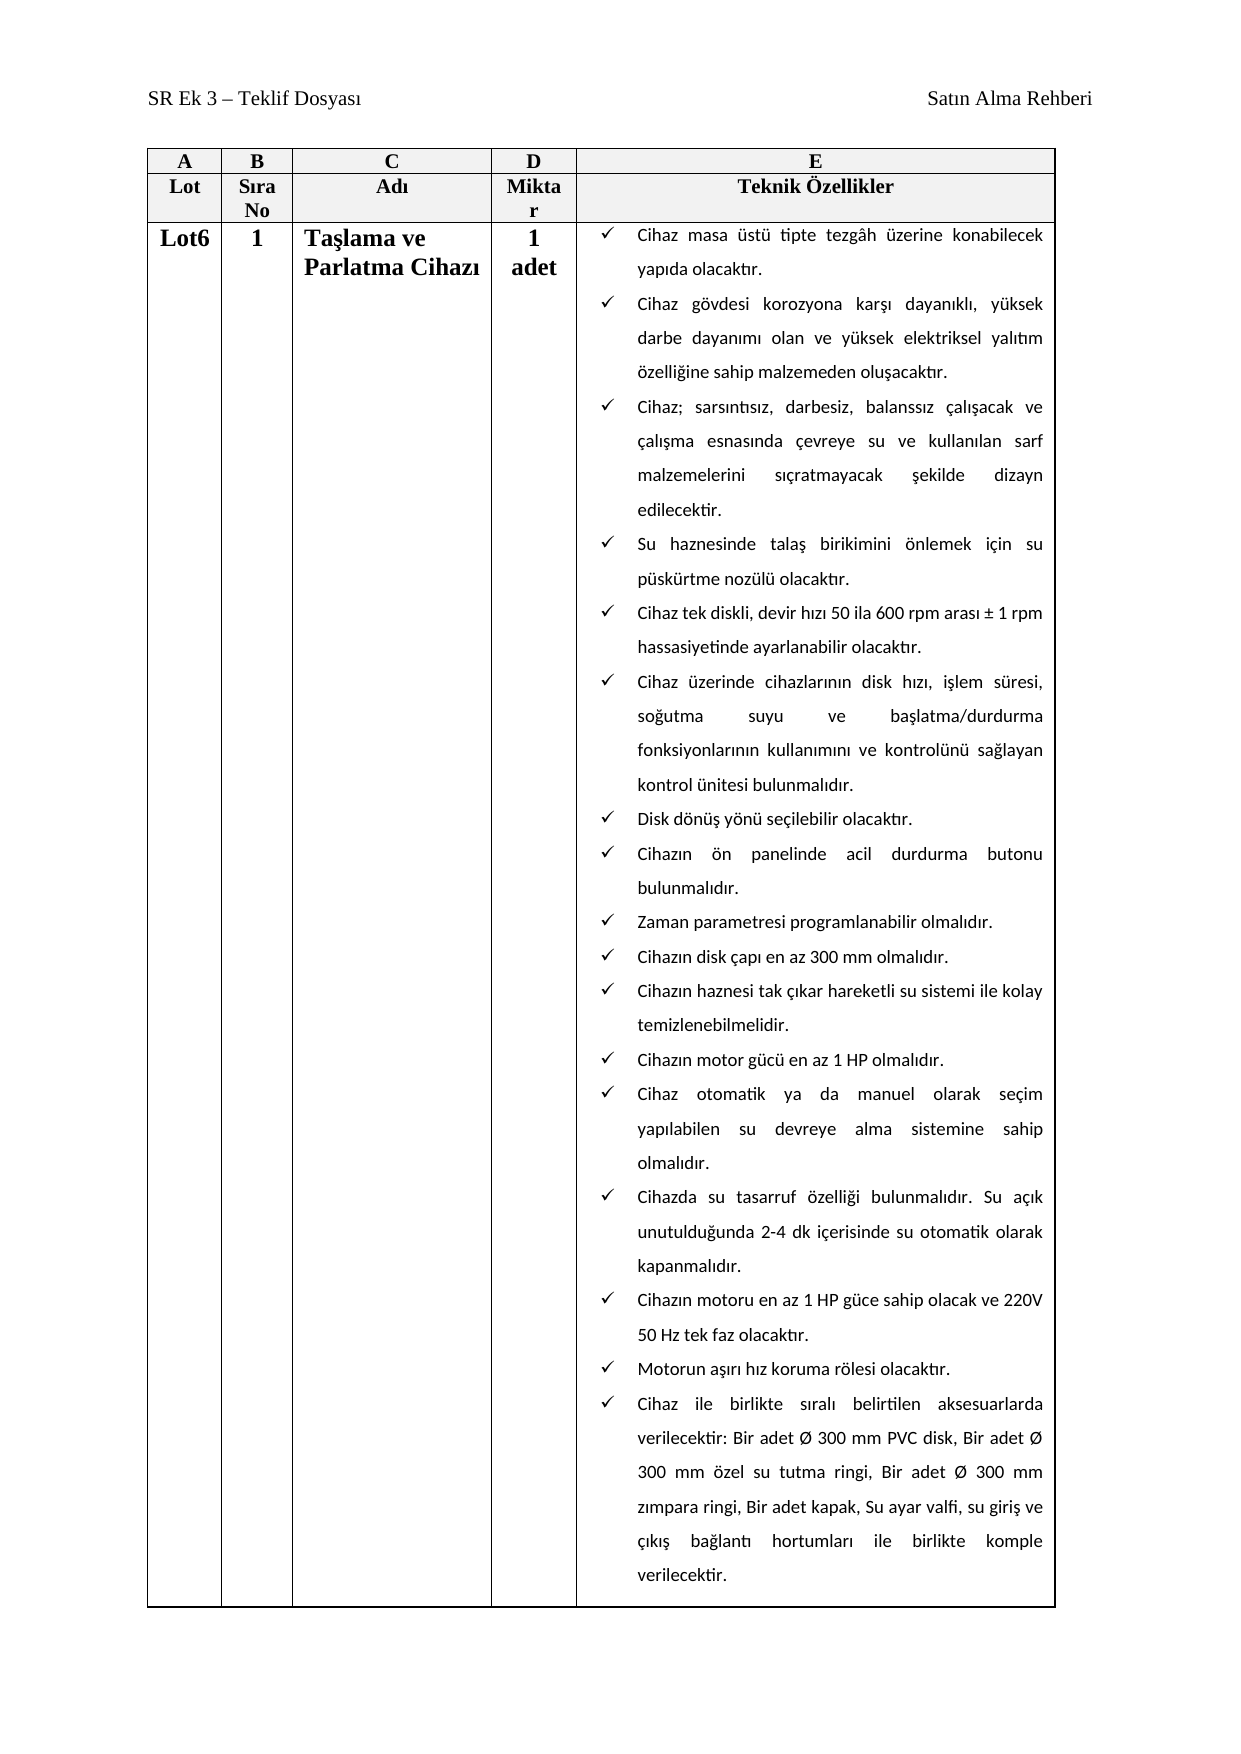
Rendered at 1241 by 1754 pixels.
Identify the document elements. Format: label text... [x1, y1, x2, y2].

table_header A [148, 149, 221, 173]
table_cell Adı [293, 174, 491, 222]
table_header C [293, 149, 491, 173]
table_header B [222, 149, 292, 173]
table_cell Teknik Özellikler [577, 174, 1054, 222]
table_cell Sıra No [222, 174, 292, 222]
table_cell Lot [148, 174, 221, 222]
table_cell 1 [222, 223, 292, 1606]
table_cell 1 adet [492, 223, 576, 1606]
table_cell Cihaz masa üstü tipte tezgâh üzerine konabilecek yapıda olacaktır. Cihaz gövdesi korozyona karşı dayanıklı, yüksek darbe dayanımı olan ve yüksek elektriksel yalıtım özelliğine sahip malzemeden oluşacaktır. Cihaz; sarsıntısız, darbesiz, balanssız çalışacak ve çalışma esnasında çevreye su ve kullanılan sarf malzemelerini sıçratmayacak şekilde dizayn edilecektir. Su haznesinde talaş birikimini önlemek için su püskürtme nozülü olacaktır. Cihaz tek diskli, devir hızı 50 ila 600 rpm arası ± 1 rpm hassasiyetinde ayarlanabilir olacaktır. Cihaz üzerinde cihazlarının disk hızı, işlem süresi, soğutma suyu ve başlatma/durdurma fonksiyonlarının kullanımını ve kontrolünü sağlayan kontrol ünitesi bulunmalıdır. Disk dönüş yönü seçilebilir olacaktır. Cihazın ön panelinde acil durdurma butonu bulunmalıdır. Zaman parametresi programlanabilir olmalıdır. Cihazın disk çapı en az 300 mm olmalıdır. Cihazın haznesi tak çıkar hareketli su sistemi ile kolay temizlenebilmelidir. Cihazın motor gücü en az 1 HP olmalıdır. Cihaz otomatik ya da manuel olarak seçim yapılabilen su devreye alma sistemine sahip olmalıdır. Cihazda su tasarruf özelliği bulunmalıdır. Su açık unutulduğunda 2-4 dk içerisinde su otomatik olarak kapanmalıdır. Cihazın motoru en az 1 HP güce sahip olacak ve 220V 50 Hz tek faz olacaktır. Motorun aşırı hız koruma rölesi olacaktır. Cihaz ile birlikte sıralı belirtilen aksesuarlarda verilecektir: Bir adet Ø 300 mm PVC disk, Bir adet Ø 300 mm özel su tutma ringi, Bir adet Ø 300 mm zımpara ringi, Bir adet kapak, Su ayar valfi, su giriş ve çıkış bağlantı hortumları ile birlikte komple verilecektir. [577, 223, 1054, 1606]
table_header E [577, 149, 1054, 173]
table_cell Taşlama ve Parlatma Cihazı [293, 223, 491, 1606]
table_header D [492, 149, 576, 173]
table_cell Lot6 [148, 223, 221, 1606]
table_cell Miktar [492, 174, 576, 222]
